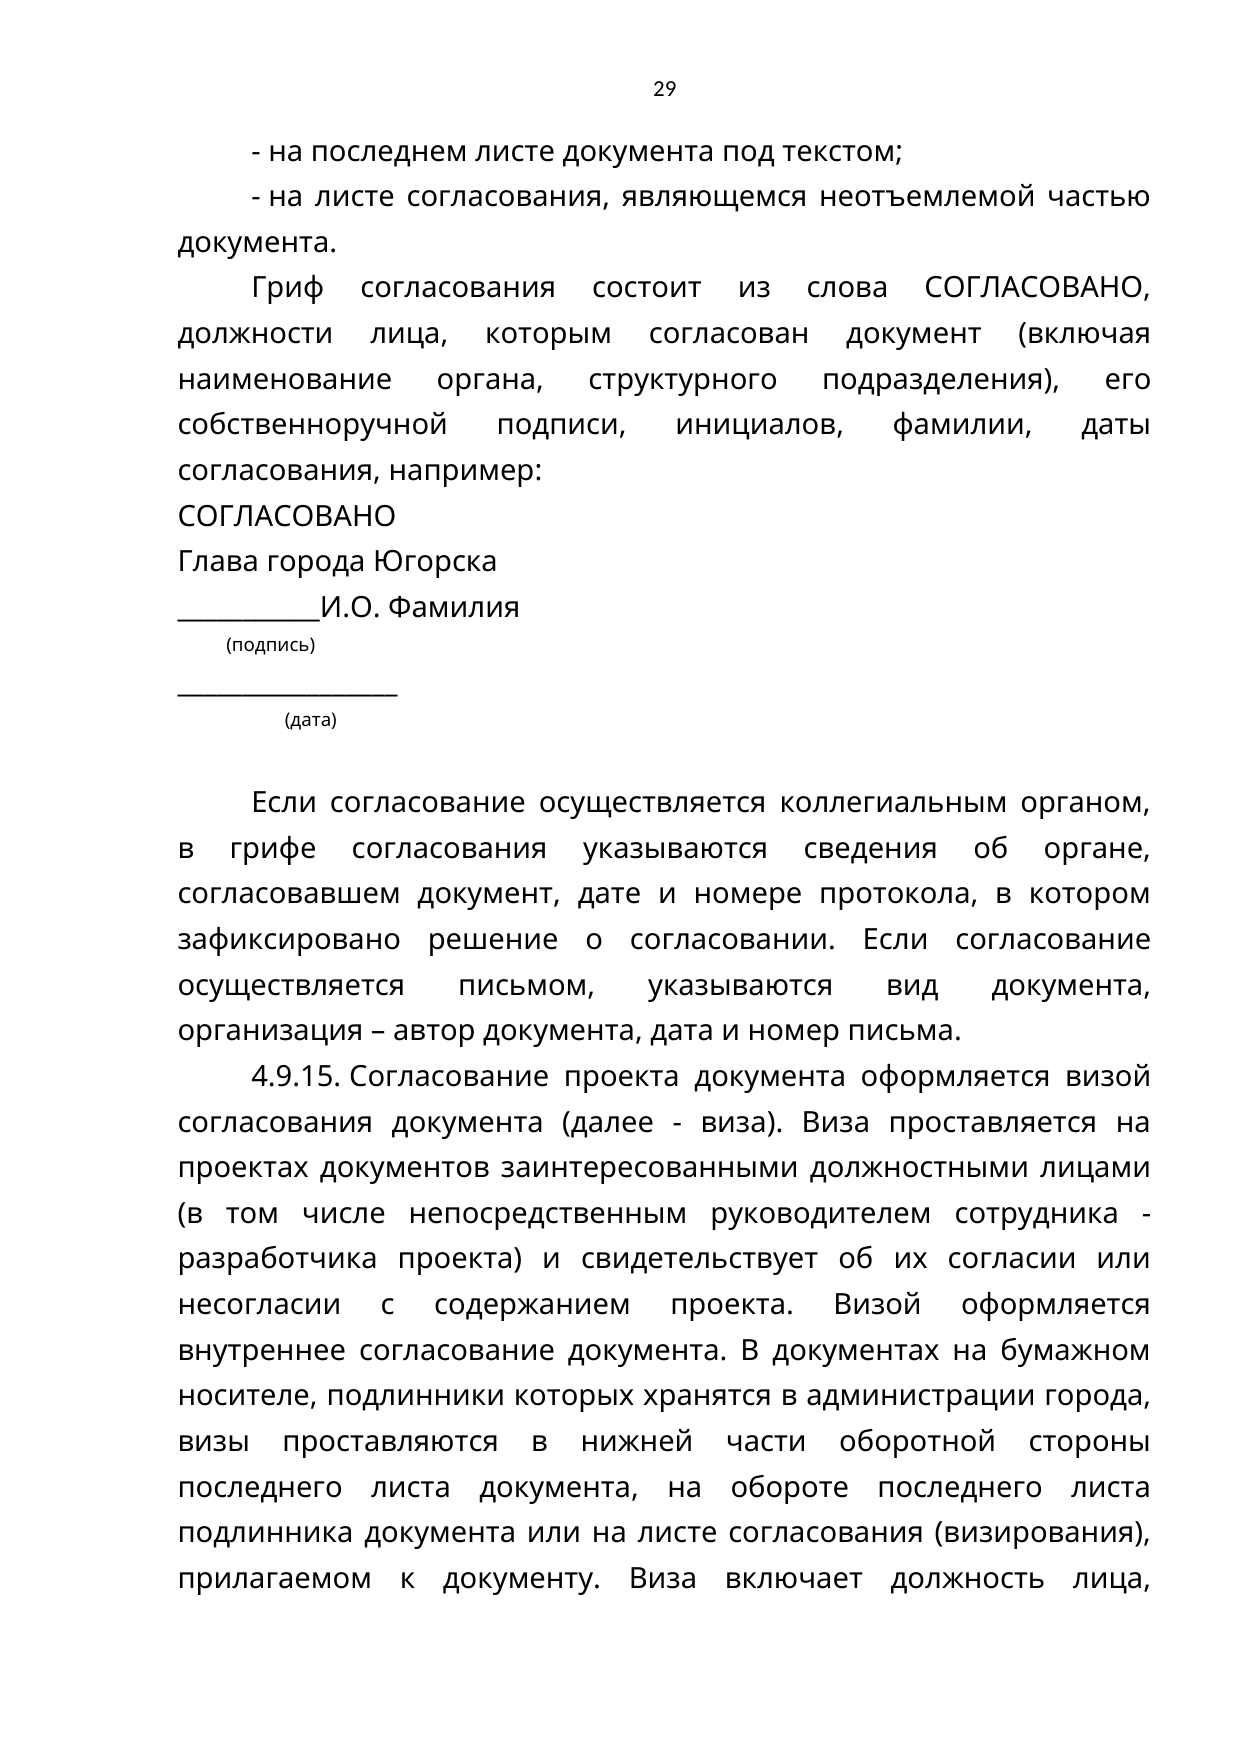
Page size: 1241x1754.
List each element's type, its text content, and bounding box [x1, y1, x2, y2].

text (подпись) [177, 632, 1152, 657]
text Если согласование осуществляется коллегиальным органом, в грифе согласования указываются сведения об органе, согласовавшем документ, дате и номере протокола, в котором зафиксировано решение о согласовании. Если согласование осуществляется письмом, указываются вид документа, организация – автор документа, дата и номер письма. [177, 782, 1152, 1049]
text Глава города Югорска [177, 541, 1152, 580]
text ___________И.О. Фамилия [177, 586, 1152, 626]
text Гриф согласования состоит из слова СОГЛАСОВАНО, должности лица, которым согласован документ (включая наименование органа, структурного подразделения), его собственноручной подписи, инициалов, фамилии, даты согласования, например: [177, 267, 1152, 489]
text СОГЛАСОВАНО [177, 495, 1152, 534]
text (дата) [177, 707, 1152, 732]
text - на листе согласования, являющемся неотъемлемой частью документа. [177, 176, 1152, 261]
text - на последнем листе документа под текстом; [177, 130, 1152, 169]
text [177, 1055, 1152, 1597]
text _________________ [177, 661, 1152, 701]
